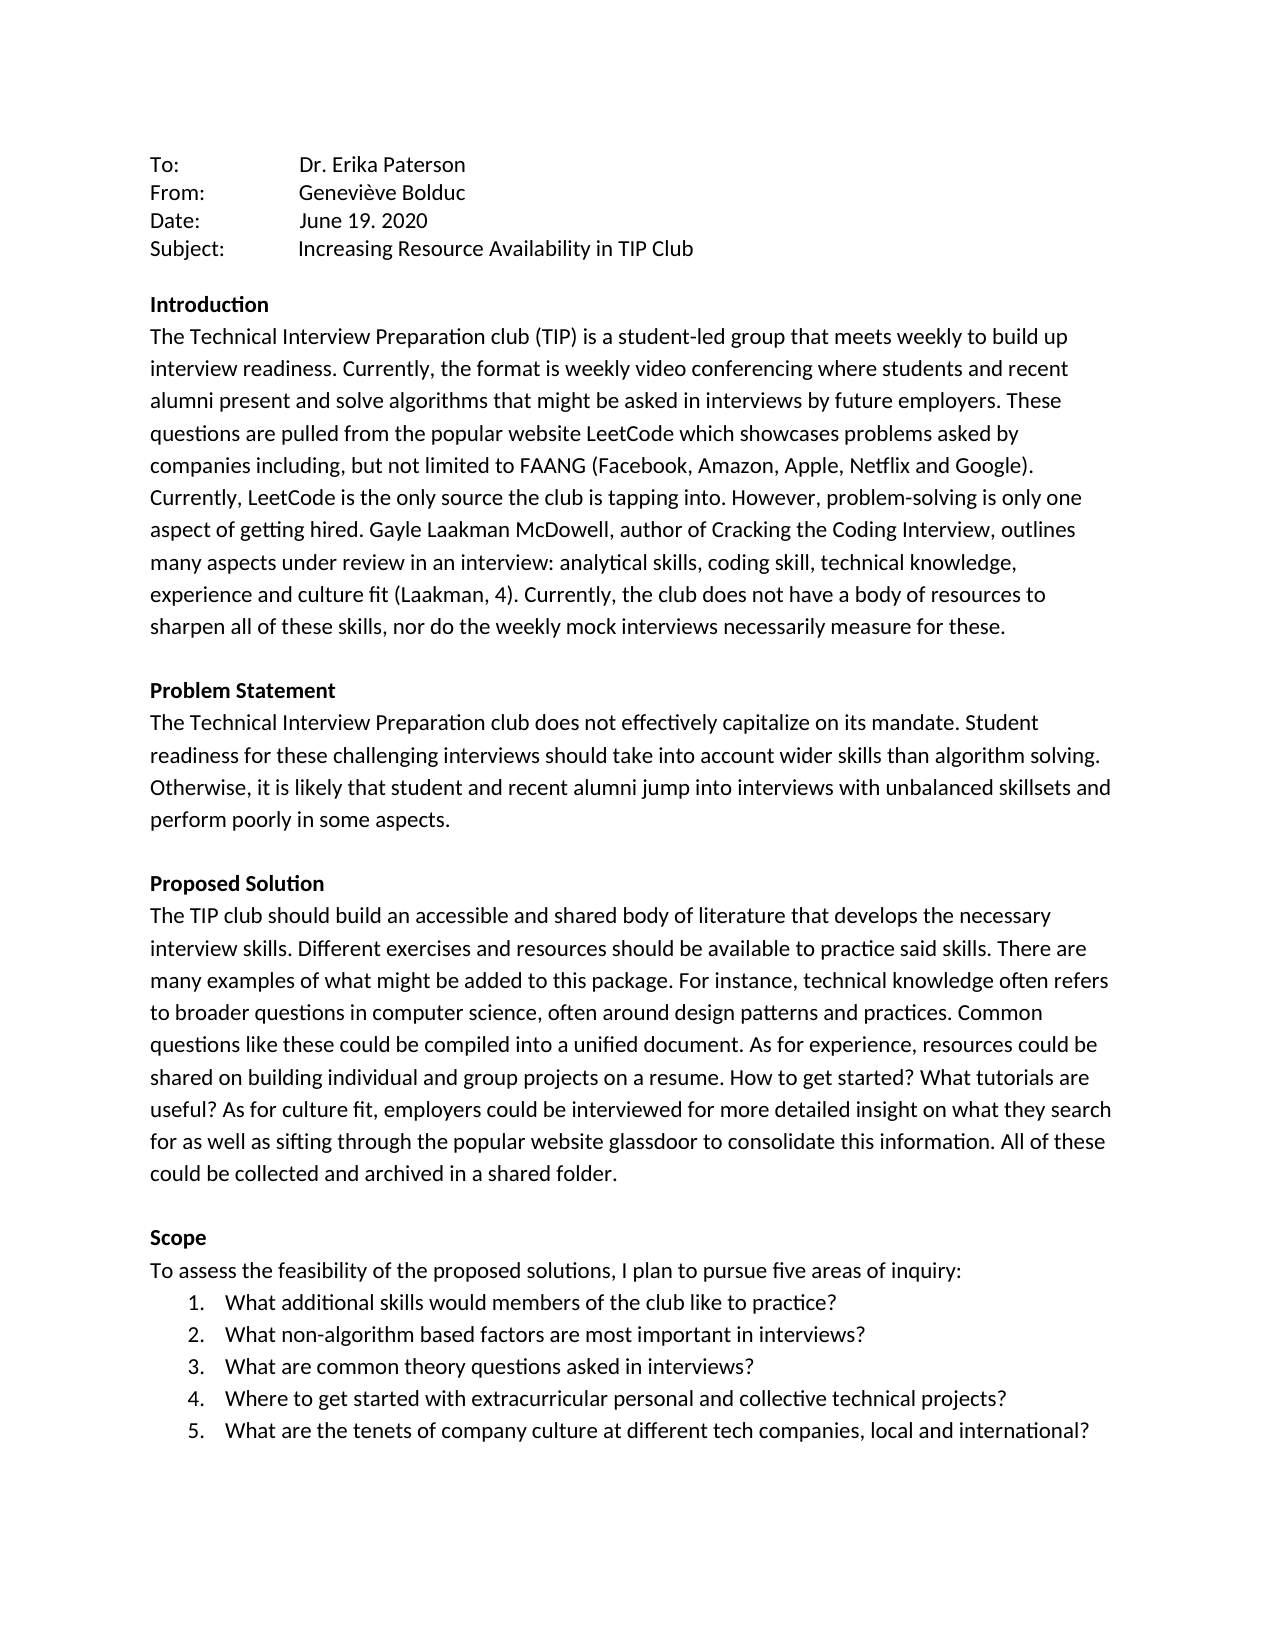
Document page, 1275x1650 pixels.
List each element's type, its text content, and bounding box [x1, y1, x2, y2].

text Problem Statement [150, 676, 1125, 704]
list Where to get started with extracurricular personal and collective technical projects? [187, 1384, 1125, 1412]
text To assess the feasibility of the proposed solutions, I plan to pursue five areas of inquiry: [150, 1256, 1125, 1284]
text Scope [150, 1223, 1125, 1252]
list What are common theory questions asked in interviews? [187, 1352, 1125, 1380]
list What are the tenets of company culture at different tech companies, local and international? [187, 1417, 1125, 1445]
text To: Dr. Erika Paterson From: Geneviève Bolduc Date: June 19. 2020 Subject: Increasing Resource Availability in TIP Club [150, 150, 1125, 262]
text The Technical Interview Preparation club (TIP) is a student-led group that meets weekly to build up interview readiness. Currently, the format is weekly video conferencing where students and recent alumni present and solve algorithms that might be asked in interviews by future employers. These questions are pulled from the popular website LeetCode which showcases problems asked by companies including, but not limited to FAANG (Facebook, Amazon, Apple, Netflix and Google). Currently, LeetCode is the only source the club is tapping into. However, problem-solving is only one aspect of getting hired. Gayle Laakman McDowell, author of Cracking the Coding Interview, outlines many aspects under review in an interview: analytical skills, coding skill, technical knowledge, experience and culture fit (Laakman, 4). Currently, the club does not have a body of resources to sharpen all of these skills, nor do the weekly mock interviews necessarily measure for these. [150, 322, 1125, 640]
list What additional skills would members of the club like to practice? [187, 1288, 1125, 1316]
list What non-algorithm based factors are most important in interviews? [187, 1320, 1125, 1348]
text The TIP club should build an accessible and shared body of literature that develops the necessary interview skills. Different exercises and resources should be available to practice said skills. There are many examples of what might be added to this package. For instance, technical knowledge often refers to broader questions in computer science, often around design patterns and practices. Common questions like these could be compiled into a unified document. As for experience, resources could be shared on building individual and group projects on a resume. How to get started? What tutorials are useful? As for culture fit, employers could be interviewed for more detailed insight on what they search for as well as sifting through the popular website glassdoor to consolidate this information. All of these could be collected and archived in a shared folder. [150, 902, 1125, 1187]
text The Technical Interview Preparation club does not effectively capitalize on its mandate. Student readiness for these challenging interviews should take into account wider skills than algorithm solving. Otherwise, it is likely that student and recent alumni jump into interviews with unbalanced skillsets and perform poorly in some aspects. [150, 708, 1125, 833]
text Introduction [150, 290, 1125, 318]
text Proposed Solution [150, 869, 1125, 897]
